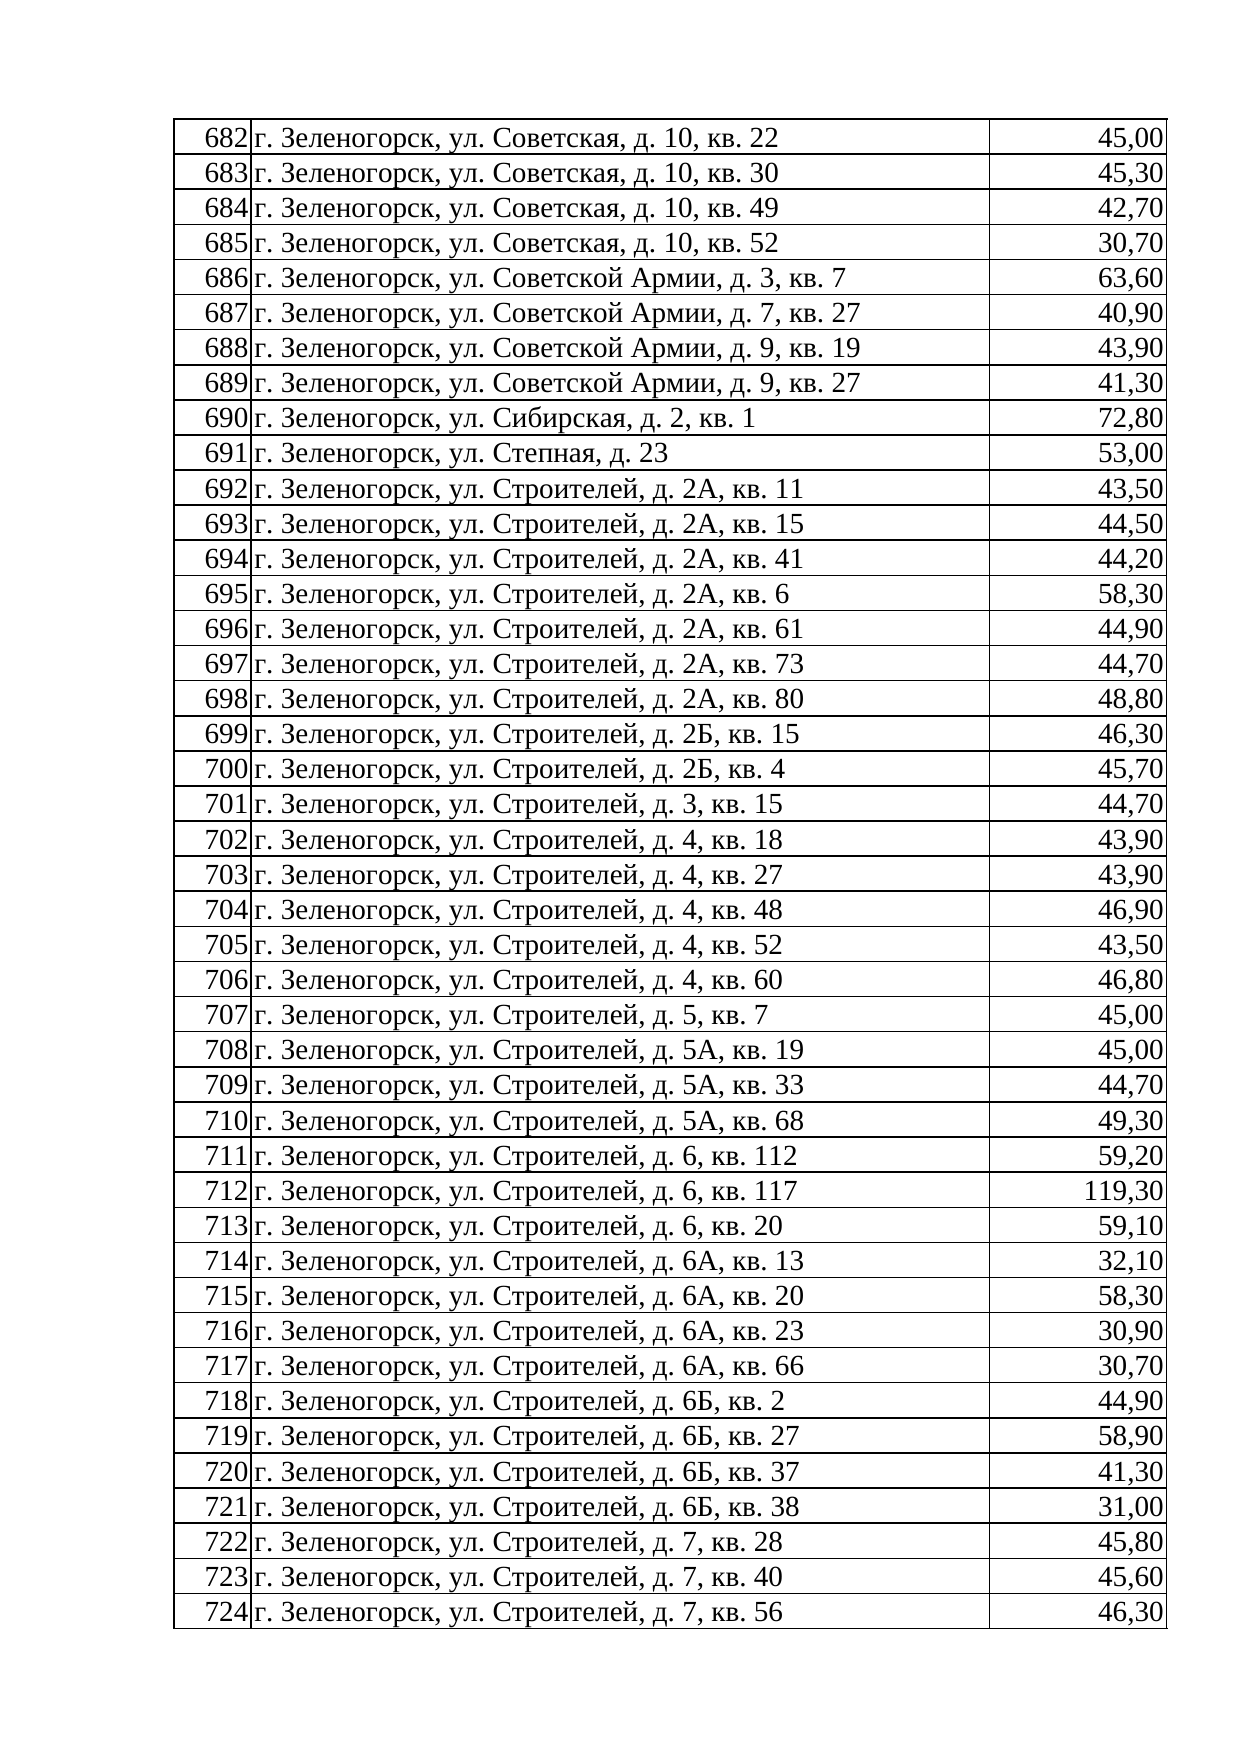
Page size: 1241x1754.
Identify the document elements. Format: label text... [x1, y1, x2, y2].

table_cell 45,60 [990, 1559, 1166, 1592]
table_cell г. Зеленогорск, ул. Строителей, д. 2А, кв. 15 [252, 506, 989, 539]
table_cell г. Зеленогорск, ул. Строителей, д. 5А, кв. 33 [252, 1068, 989, 1101]
table_cell 49,30 [990, 1103, 1166, 1136]
table_cell 46,90 [990, 892, 1166, 926]
table_cell 703 [175, 857, 250, 890]
table_cell г. Зеленогорск, ул. Советской Армии, д. 9, кв. 27 [252, 366, 989, 399]
table_cell 718 [175, 1383, 250, 1417]
table_cell 713 [175, 1208, 250, 1241]
table_cell г. Зеленогорск, ул. Советской Армии, д. 7, кв. 27 [252, 295, 989, 329]
table_cell 693 [175, 506, 250, 539]
table_cell 44,90 [990, 611, 1166, 645]
table_cell г. Зеленогорск, ул. Советская, д. 10, кв. 22 [252, 120, 989, 153]
table_cell 683 [175, 155, 250, 188]
table_cell 719 [175, 1419, 250, 1452]
table_cell г. Зеленогорск, ул. Строителей, д. 5А, кв. 68 [252, 1103, 989, 1136]
table_cell 715 [175, 1278, 250, 1312]
table_cell 48,80 [990, 681, 1166, 715]
table_cell 685 [175, 225, 250, 258]
table_cell 45,00 [990, 120, 1166, 153]
table_cell 723 [175, 1559, 250, 1592]
table_cell г. Зеленогорск, ул. Строителей, д. 2Б, кв. 4 [252, 752, 989, 785]
table_cell 699 [175, 717, 250, 750]
table_cell г. Зеленогорск, ул. Советской Армии, д. 9, кв. 19 [252, 330, 989, 364]
table_cell 59,10 [990, 1208, 1166, 1241]
table_cell г. Зеленогорск, ул. Строителей, д. 6Б, кв. 27 [252, 1419, 989, 1452]
table_cell 44,70 [990, 646, 1166, 680]
table_cell 43,50 [990, 927, 1166, 961]
table_cell 716 [175, 1313, 250, 1347]
table_cell 697 [175, 646, 250, 680]
table_cell 43,50 [990, 471, 1166, 504]
table_cell 700 [175, 752, 250, 785]
table_cell 687 [175, 295, 250, 329]
table_cell г. Зеленогорск, ул. Строителей, д. 7, кв. 28 [252, 1524, 989, 1557]
table_cell 43,90 [990, 822, 1166, 855]
table_cell 30,90 [990, 1313, 1166, 1347]
table_cell г. Зеленогорск, ул. Строителей, д. 6Б, кв. 37 [252, 1454, 989, 1487]
table_cell 714 [175, 1243, 250, 1277]
table_cell 46,30 [990, 1594, 1166, 1628]
table_cell г. Зеленогорск, ул. Строителей, д. 2А, кв. 41 [252, 541, 989, 574]
table_cell 711 [175, 1138, 250, 1171]
table_cell 44,70 [990, 787, 1166, 820]
table_cell г. Зеленогорск, ул. Степная, д. 23 [252, 436, 989, 469]
table_cell г. Зеленогорск, ул. Строителей, д. 6, кв. 112 [252, 1138, 989, 1171]
table_cell 58,90 [990, 1419, 1166, 1452]
table_cell 710 [175, 1103, 250, 1136]
table_cell г. Зеленогорск, ул. Строителей, д. 5, кв. 7 [252, 997, 989, 1031]
table_cell 701 [175, 787, 250, 820]
table_cell г. Зеленогорск, ул. Строителей, д. 4, кв. 52 [252, 927, 989, 961]
table_cell 45,00 [990, 997, 1166, 1031]
table_cell г. Зеленогорск, ул. Строителей, д. 2А, кв. 11 [252, 471, 989, 504]
table_cell 63,60 [990, 260, 1166, 294]
table_cell 30,70 [990, 225, 1166, 258]
table_cell г. Зеленогорск, ул. Строителей, д. 5А, кв. 19 [252, 1032, 989, 1066]
table_cell 707 [175, 997, 250, 1031]
table_cell г. Зеленогорск, ул. Советская, д. 10, кв. 52 [252, 225, 989, 258]
table_cell 44,50 [990, 506, 1166, 539]
table_cell 31,00 [990, 1489, 1166, 1522]
table_cell г. Зеленогорск, ул. Строителей, д. 2А, кв. 6 [252, 576, 989, 609]
table_cell г. Зеленогорск, ул. Строителей, д. 2А, кв. 73 [252, 646, 989, 680]
table_cell 41,30 [990, 366, 1166, 399]
table_cell г. Зеленогорск, ул. Строителей, д. 4, кв. 27 [252, 857, 989, 890]
table_cell 694 [175, 541, 250, 574]
table_cell 46,30 [990, 717, 1166, 750]
table_cell г. Зеленогорск, ул. Строителей, д. 6, кв. 117 [252, 1173, 989, 1206]
table_cell 45,70 [990, 752, 1166, 785]
table_cell 722 [175, 1524, 250, 1557]
table_cell г. Зеленогорск, ул. Строителей, д. 2А, кв. 61 [252, 611, 989, 645]
table_cell 43,90 [990, 857, 1166, 890]
table_cell г. Зеленогорск, ул. Строителей, д. 6А, кв. 20 [252, 1278, 989, 1312]
table_cell 682 [175, 120, 250, 153]
table_cell 708 [175, 1032, 250, 1066]
table_cell 53,00 [990, 436, 1166, 469]
table_cell 44,90 [990, 1383, 1166, 1417]
table_cell 706 [175, 962, 250, 996]
table_cell 40,90 [990, 295, 1166, 329]
table_cell 41,30 [990, 1454, 1166, 1487]
table_cell г. Зеленогорск, ул. Строителей, д. 6А, кв. 66 [252, 1348, 989, 1382]
table_cell г. Зеленогорск, ул. Строителей, д. 7, кв. 56 [252, 1594, 989, 1628]
table_cell 58,30 [990, 576, 1166, 609]
table_cell 688 [175, 330, 250, 364]
table_cell 692 [175, 471, 250, 504]
table_cell 690 [175, 401, 250, 434]
table_cell 684 [175, 190, 250, 223]
table_cell 712 [175, 1173, 250, 1206]
table_cell г. Зеленогорск, ул. Строителей, д. 4, кв. 48 [252, 892, 989, 926]
table_cell 702 [175, 822, 250, 855]
table_cell 45,00 [990, 1032, 1166, 1066]
table_cell 724 [175, 1594, 250, 1628]
table_cell 691 [175, 436, 250, 469]
table_cell 58,30 [990, 1278, 1166, 1312]
table_cell 709 [175, 1068, 250, 1101]
table_cell 44,20 [990, 541, 1166, 574]
table_cell г. Зеленогорск, ул. Строителей, д. 6, кв. 20 [252, 1208, 989, 1241]
table_cell 689 [175, 366, 250, 399]
table_cell 717 [175, 1348, 250, 1382]
table_cell г. Зеленогорск, ул. Строителей, д. 3, кв. 15 [252, 787, 989, 820]
table_cell 30,70 [990, 1348, 1166, 1382]
table_cell 44,70 [990, 1068, 1166, 1101]
table_cell г. Зеленогорск, ул. Строителей, д. 6А, кв. 13 [252, 1243, 989, 1277]
table_cell 72,80 [990, 401, 1166, 434]
table_cell 698 [175, 681, 250, 715]
table_cell г. Зеленогорск, ул. Советская, д. 10, кв. 30 [252, 155, 989, 188]
table_cell 45,80 [990, 1524, 1166, 1557]
table_cell г. Зеленогорск, ул. Строителей, д. 2Б, кв. 15 [252, 717, 989, 750]
table_cell 695 [175, 576, 250, 609]
table_cell 686 [175, 260, 250, 294]
table_cell г. Зеленогорск, ул. Строителей, д. 4, кв. 18 [252, 822, 989, 855]
table_cell 704 [175, 892, 250, 926]
table_cell 42,70 [990, 190, 1166, 223]
table_cell г. Зеленогорск, ул. Строителей, д. 6Б, кв. 38 [252, 1489, 989, 1522]
table_cell 720 [175, 1454, 250, 1487]
table_cell г. Зеленогорск, ул. Строителей, д. 7, кв. 40 [252, 1559, 989, 1592]
table_cell г. Зеленогорск, ул. Строителей, д. 6А, кв. 23 [252, 1313, 989, 1347]
table_cell 696 [175, 611, 250, 645]
table_cell г. Зеленогорск, ул. Строителей, д. 2А, кв. 80 [252, 681, 989, 715]
table_cell 59,20 [990, 1138, 1166, 1171]
table_cell г. Зеленогорск, ул. Строителей, д. 6Б, кв. 2 [252, 1383, 989, 1417]
table_cell 45,30 [990, 155, 1166, 188]
table_cell г. Зеленогорск, ул. Строителей, д. 4, кв. 60 [252, 962, 989, 996]
table_cell 119,30 [990, 1173, 1166, 1206]
table_cell 43,90 [990, 330, 1166, 364]
table_cell 46,80 [990, 962, 1166, 996]
table_cell 32,10 [990, 1243, 1166, 1277]
table_cell г. Зеленогорск, ул. Сибирская, д. 2, кв. 1 [252, 401, 989, 434]
table_cell г. Зеленогорск, ул. Советская, д. 10, кв. 49 [252, 190, 989, 223]
table_cell г. Зеленогорск, ул. Советской Армии, д. 3, кв. 7 [252, 260, 989, 294]
table_cell 705 [175, 927, 250, 961]
table_cell 721 [175, 1489, 250, 1522]
